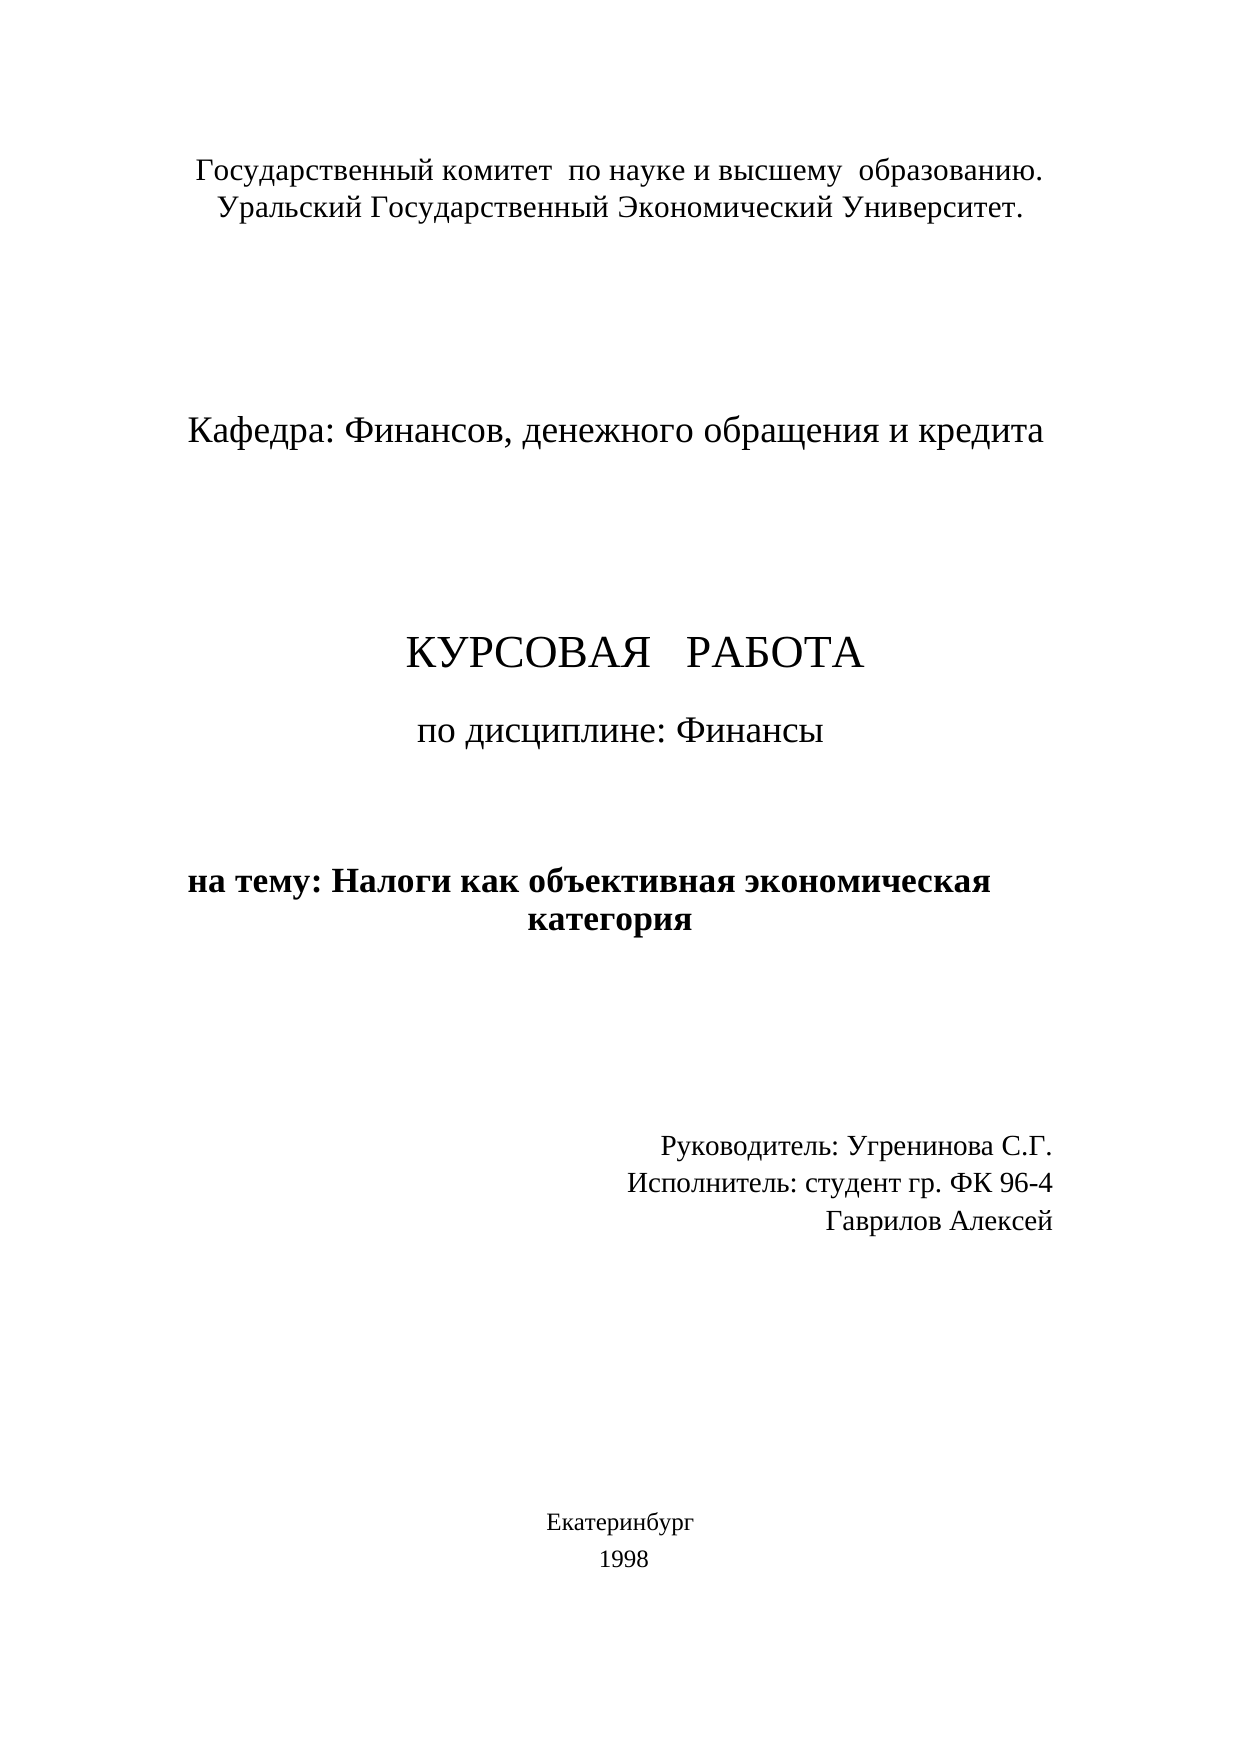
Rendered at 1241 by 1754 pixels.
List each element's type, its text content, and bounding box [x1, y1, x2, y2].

subtitle Екатеринбург [187, 1500, 1053, 1537]
text Исполнитель: студент гр. ФК 96-4 [187, 1162, 1053, 1200]
text Гаврилов Алексей [187, 1200, 1053, 1237]
subtitle 1998 [187, 1537, 1053, 1575]
text по дисциплине: Финансы [187, 712, 1053, 750]
text Уральский Государственный Экономический Университет. [187, 187, 1053, 225]
text Руководитель: Угренинова C.Г. [187, 1125, 1053, 1162]
text Кафедра: Финансов, денежного обращения и кредита [187, 412, 1053, 450]
text на тему: Налоги как объективная экономическая категория [187, 862, 1053, 937]
text Государственный комитет по науке и высшему образованию. [187, 150, 1053, 187]
text КУРСОВАЯ РАБОТА [187, 637, 1053, 675]
